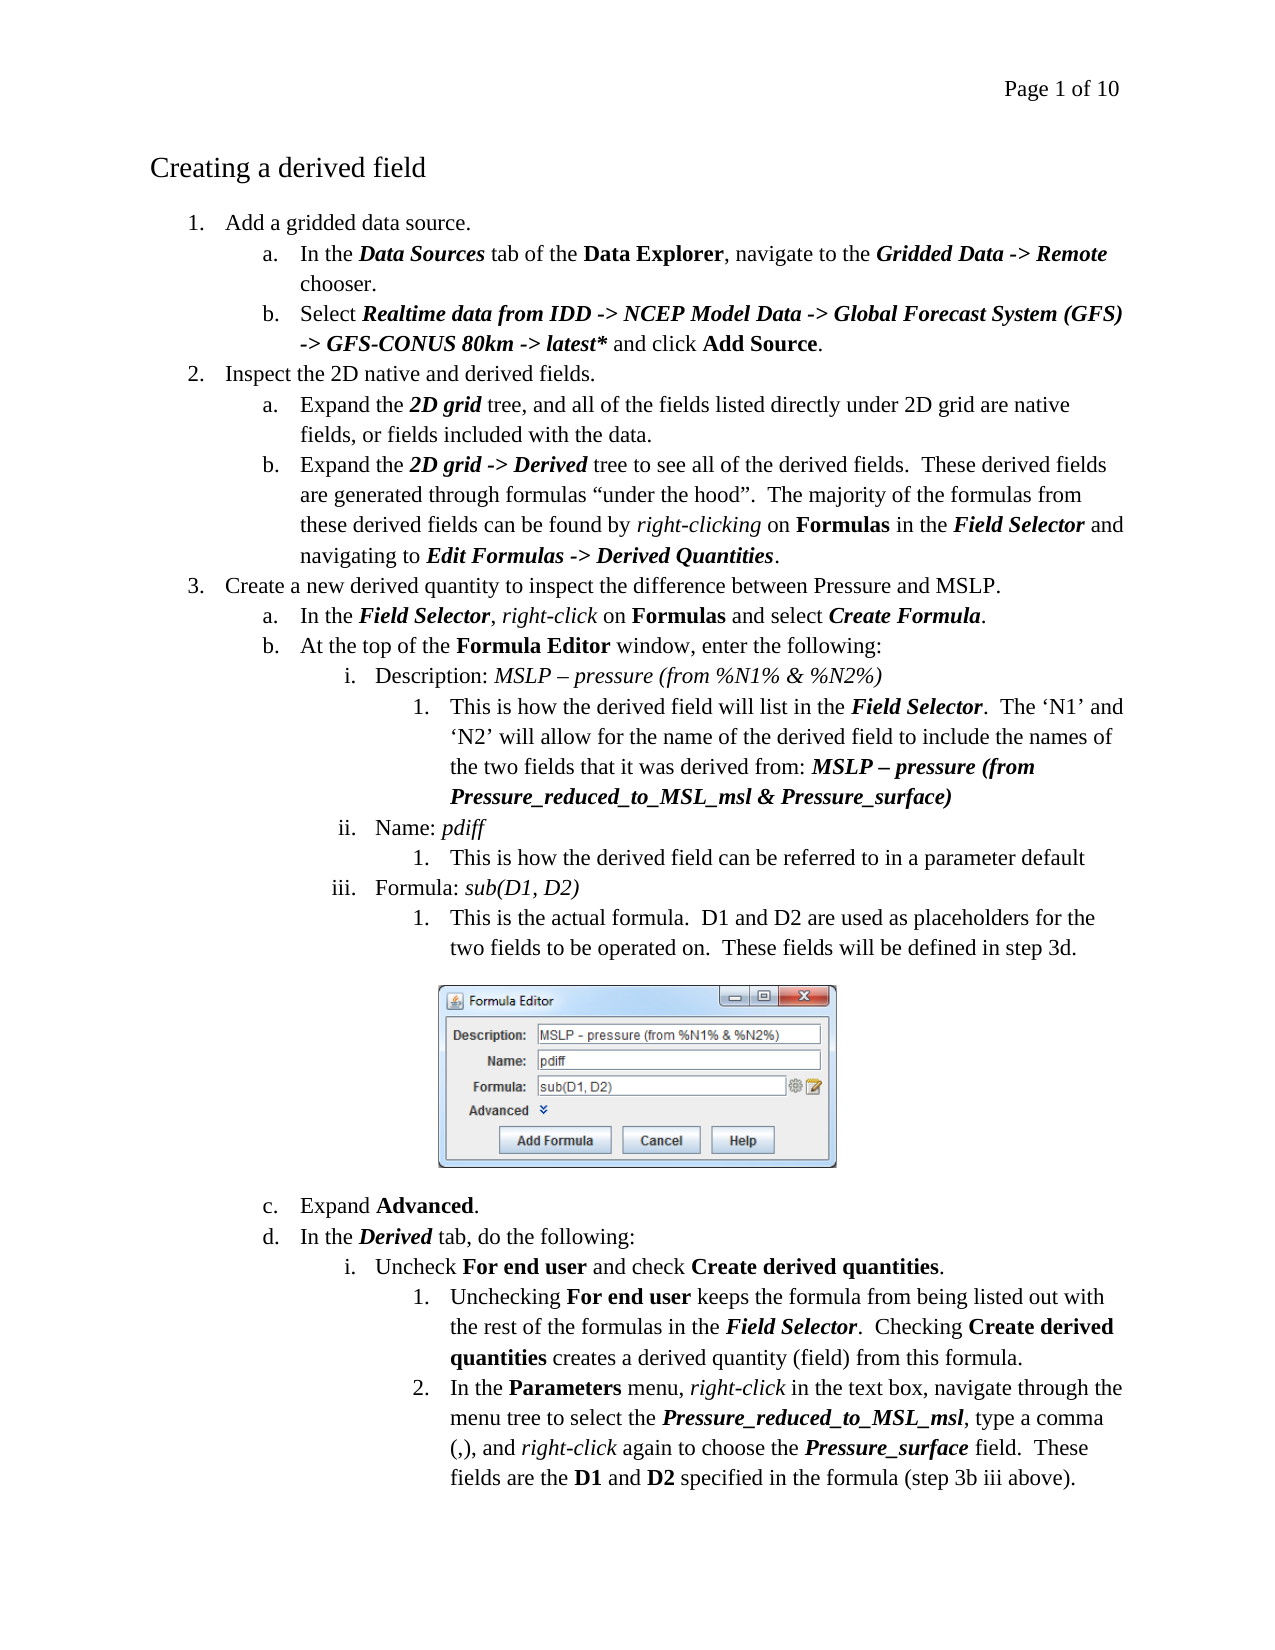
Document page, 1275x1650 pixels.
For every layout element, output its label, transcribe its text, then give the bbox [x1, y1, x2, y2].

list At the top of the Formula Editor window, enter the following: [262, 632, 1125, 659]
list In the Field Selector, right-click on Formulas and select Create Formula. [262, 602, 1125, 628]
list Select Realtime data from IDD -> NCEP Model Data -> Global Forecast System (GFS) -> GFS-CONUS 80km -> latest* and click Add Source. [262, 300, 1125, 357]
text Creating a derived field [150, 150, 1125, 183]
list Expand the 2D grid -> Derived tree to see all of the derived fields. These derived fields are generated through formulas “under the hood”. The majority of the formulas from these derived fields can be found by right-clicking on Formulas in the Field Selector and navigating to Edit Formulas -> Derived Quantities. [262, 451, 1125, 568]
list In the Derived tab, do the following: [262, 1223, 1125, 1249]
picture [438, 985, 837, 1168]
list Formula: sub(D1, D2) [356, 874, 1125, 900]
list This is how the derived field can be referred to in a parameter default [412, 844, 1125, 870]
list This is how the derived field will list in the Field Selector. The ‘N1’ and ‘N2’ will allow for the name of the derived field to include the names of the two fields that it was derived from: MSLP – pressure (from Pressure_reduced_to_MSL_msl & Pressure_surface) [412, 693, 1125, 810]
list Create a new derived quantity to inspect the difference between Pressure and MSLP. [187, 572, 1125, 598]
list This is the actual formula. D1 and D2 are used as placeholders for the two fields to be operated on. These fields will be defined in step 3d. [412, 904, 1125, 961]
list Add a gridded data source. [187, 209, 1125, 236]
list Uncheck For end user and check Create derived quantities. [356, 1253, 1125, 1279]
list Expand Advanced. [262, 1192, 1125, 1219]
list Unchecking For end user keeps the formula from being listed out with the rest of the formulas in the Field Selector. Checking Create derived quantities creates a derived quantity (field) from this formula. [412, 1283, 1125, 1370]
list Inspect the 2D native and derived fields. [187, 360, 1125, 387]
list Name: pdiff [356, 813, 1125, 840]
list Expand the 2D grid tree, and all of the fields listed directly under 2D grid are native fields, or fields included with the data. [262, 391, 1125, 447]
list Description: MSLP – pressure (from %N1% & %N2%) [356, 662, 1125, 689]
list In the Parameters menu, right-click in the text box, navigate through the menu tree to select the type a comma (,), and right-click again to choose the Pressure_surface field. These fields are the D1 and D2 specified in the formula (step 3b iii above). [412, 1374, 1125, 1491]
list In the Data Sources tab of the Data Explorer, navigate to the Gridded Data -> Remote chooser. [262, 239, 1125, 296]
